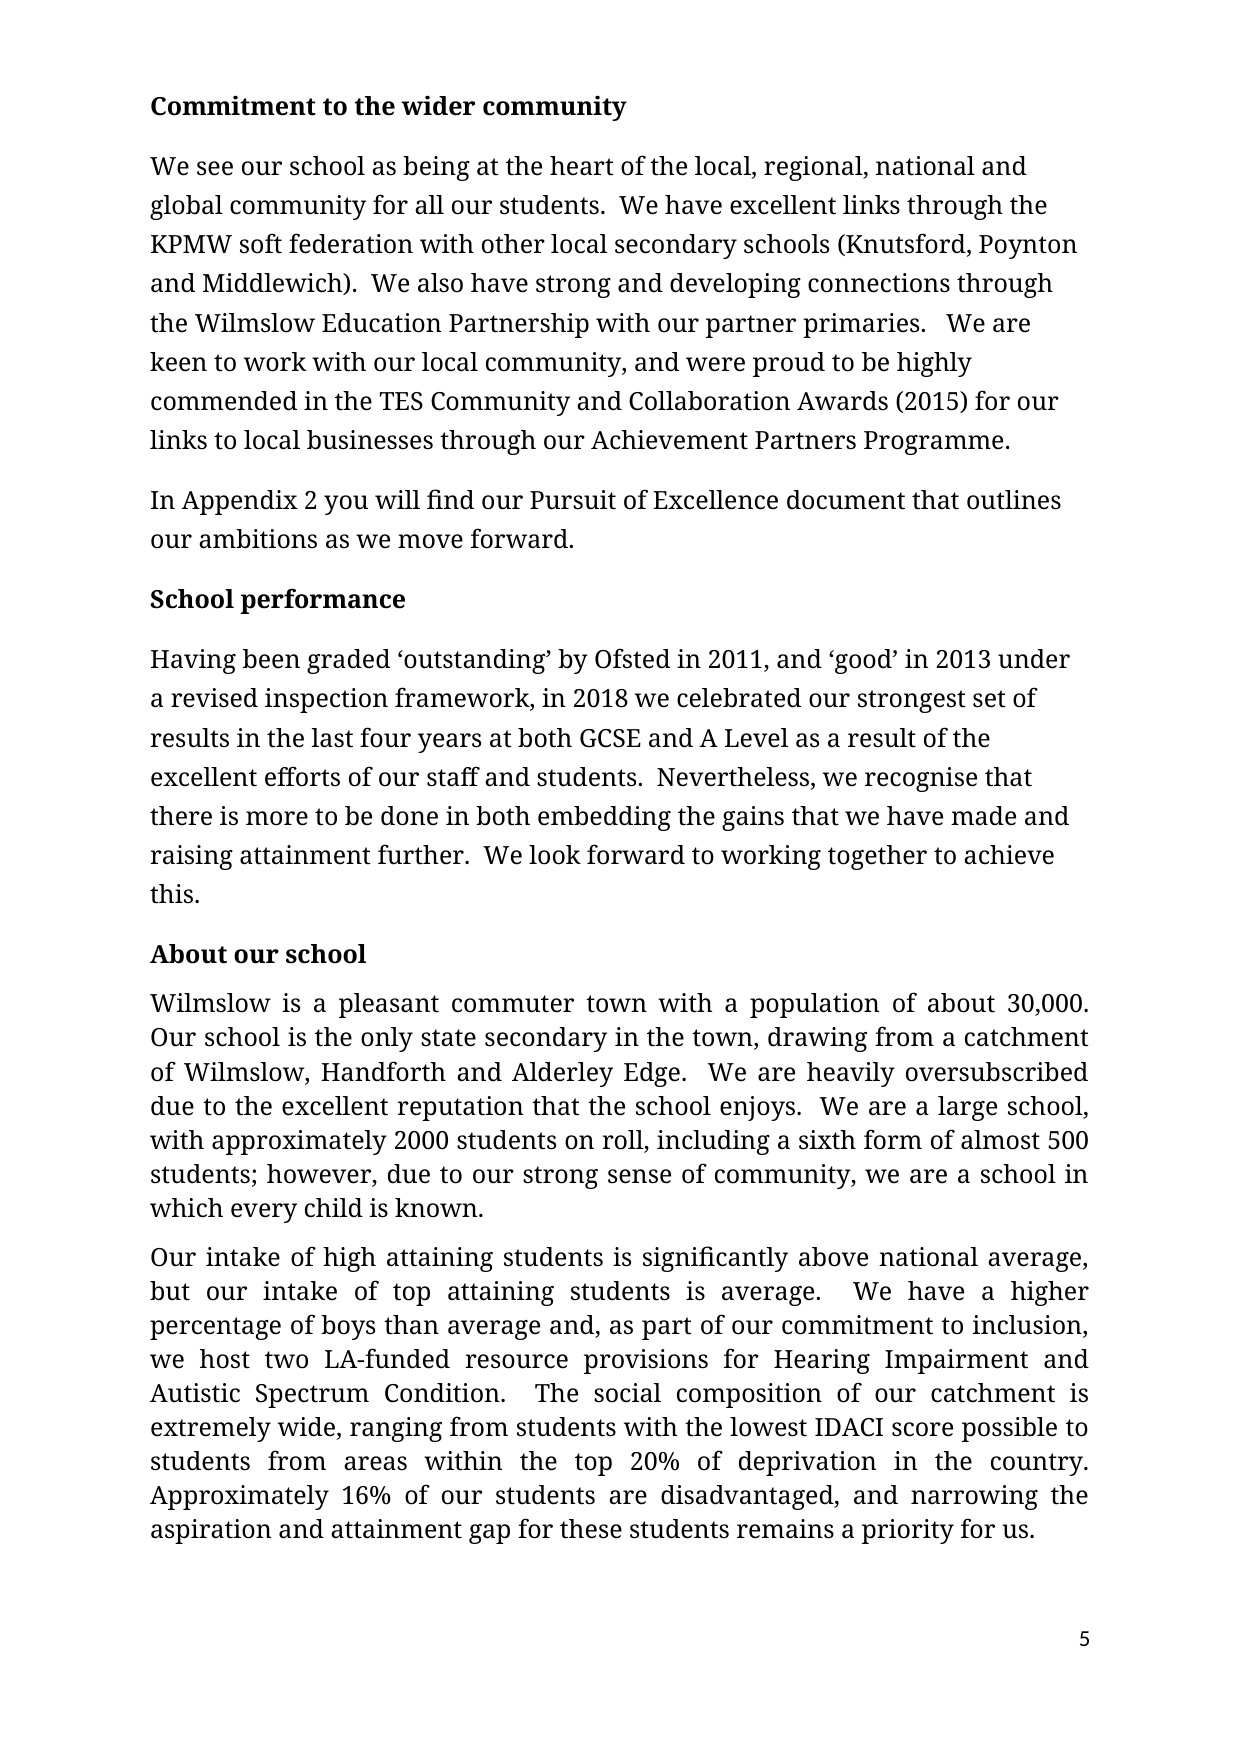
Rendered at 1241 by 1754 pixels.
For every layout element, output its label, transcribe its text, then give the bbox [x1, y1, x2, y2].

text We see our school as being at the heart of the local, regional, national and global community for all our students. We have excellent links through the KPMW soft federation with other local secondary schools (Knutsford, Poynton and Middlewich). We also have strong and developing connections through the Wilmslow Education Partnership with our partner primaries. We are keen to work with our local community, and were proud to be highly commended in the TES Community and Collaboration Awards (2015) for our links to local businesses through our Achievement Partners Programme. [150, 149, 1090, 457]
text Wilmslow is a pleasant commuter town with a population of about 30,000. Our school is the only state secondary in the town, drawing from a catchment of Wilmslow, Handforth and Alderley Edge. We are heavily oversubscribed due to the excellent reputation that the school enjoys. We are a large school, with approximately 2000 students on roll, including a sixth form of almost 500 students; however, due to our strong sense of community, we are a school in which every child is known. [150, 986, 1090, 1224]
text Our intake of high attaining students is significantly above national average, but our intake of top attaining students is average. We have a higher percentage of boys than average and, as part of our commitment to inclusion, we host two LA-funded resource provisions for Hearing Impairment and Autistic Spectrum Condition. The social composition of our catchment is extremely wide, ranging from students with the lowest IDACI score possible to students from areas within the top 20% of deprivation in the country. Approximately 16% of our students are disadvantaged, and narrowing the aspiration and attainment gap for these students remains a priority for us. [150, 1239, 1090, 1546]
text In Appendix 2 you will find our Pursuit of Excellence document that outlines our ambitions as we move forward. [150, 483, 1090, 556]
text Having been graded ‘outstanding’ by Ofsted in 2011, and ‘good’ in 2013 under a revised inspection framework, in 2018 we celebrated our strongest set of results in the last four years at both GCSE and A Level as a result of the excellent efforts of our staff and students. Nevertheless, we recognise that there is more to be done in both embedding the gains that we have made and raising attainment further. We look forward to working together to achieve this. [150, 642, 1090, 911]
text School performance [150, 582, 1090, 616]
text About our school [150, 937, 1090, 971]
text Commitment to the wider community [150, 89, 1090, 123]
